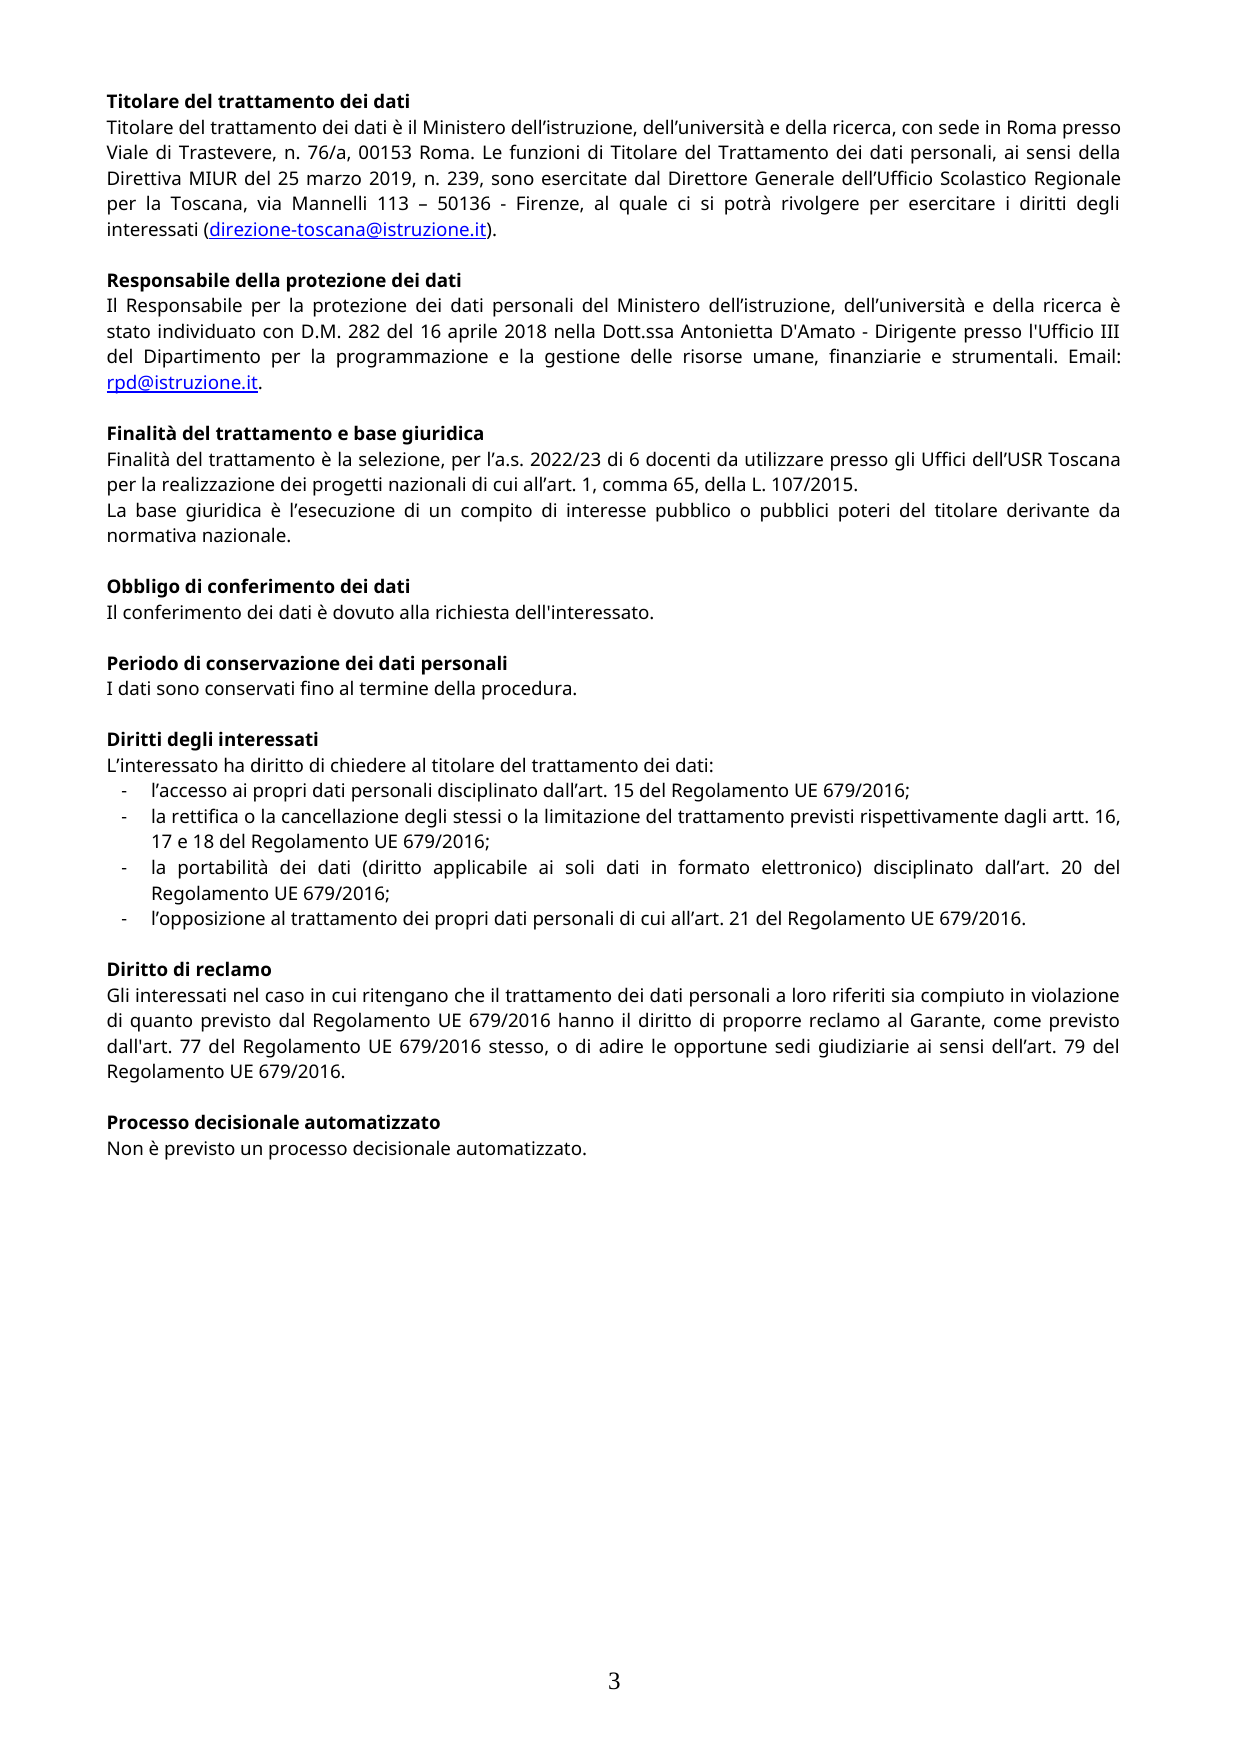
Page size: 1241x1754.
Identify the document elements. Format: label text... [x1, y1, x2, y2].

text Periodo di conservazione dei dati personali [106, 650, 1122, 676]
text Titolare del trattamento dei dati [106, 89, 1122, 114]
list l’opposizione al trattamento dei propri dati personali di cui all’art. 21 del Regolamento UE 679/2016. [121, 905, 1122, 931]
text I dati sono conservati fino al termine della procedura. [106, 676, 1122, 701]
text Finalità del trattamento è la selezione, per l’a.s. 2022/23 di 6 docenti da utilizzare presso gli Uffici dell’USR Toscana per la realizzazione dei progetti nazionali di cui all’art. 1, comma 65, della L. 107/2015. [106, 446, 1122, 497]
text La base giuridica è l’esecuzione di un compito di interesse pubblico o pubblici poteri del titolare derivante da normativa nazionale. [106, 497, 1122, 548]
text Processo decisionale automatizzato [106, 1109, 1122, 1135]
text Diritto di reclamo [106, 956, 1122, 982]
text Obbligo di conferimento dei dati [106, 573, 1122, 599]
text Diritti degli interessati [106, 727, 1122, 752]
text Finalità del trattamento e base giuridica [106, 420, 1122, 446]
text Non è previsto un processo decisionale automatizzato. [106, 1135, 1122, 1161]
text Il conferimento dei dati è dovuto alla richiesta dell'interessato. [106, 599, 1122, 624]
text Responsabile della protezione dei dati [106, 267, 1122, 293]
text Titolare del trattamento dei dati è il Ministero dell’istruzione, dell’università e della ricerca, con sede in Roma presso Viale di Trastevere, n. 76/a, 00153 Roma. Le funzioni di Titolare del Trattamento dei dati personali, ai sensi della Direttiva MIUR del 25 marzo 2019, n. 239, sono esercitate dal Direttore Generale dell’Ufficio Scolastico Regionale per la Toscana, via Mannelli 113 – 50136 - Firenze, al quale ci si potrà rivolgere per esercitare i diritti degli interessati (direzione-toscana@istruzione.it). [106, 114, 1122, 242]
list la rettifica o la cancellazione degli stessi o la limitazione del trattamento previsti rispettivamente dagli artt. 16, 17 e 18 del Regolamento UE 679/2016; [121, 803, 1122, 854]
text Gli interessati nel caso in cui ritengano che il trattamento dei dati personali a loro riferiti sia compiuto in violazione di quanto previsto dal Regolamento UE 679/2016 hanno il diritto di proporre reclamo al Garante, come previsto dall'art. 77 del Regolamento UE 679/2016 stesso, o di adire le opportune sedi giudiziarie ai sensi dell’art. 79 del Regolamento UE 679/2016. [106, 982, 1122, 1084]
text Il Responsabile per la protezione dei dati personali del Ministero dell’istruzione, dell’università e della ricerca è stato individuato con D.M. 282 del 16 aprile 2018 nella Dott.ssa Antonietta D'Amato - Dirigente presso l'Ufficio III del Dipartimento per la programmazione e la gestione delle risorse umane, finanziarie e strumentali. Email: rpd@istruzione.it. [106, 293, 1122, 395]
list la portabilità dei dati (diritto applicabile ai soli dati in formato elettronico) disciplinato dall’art. 20 del Regolamento UE 679/2016; [121, 854, 1122, 905]
list l’accesso ai propri dati personali disciplinato dall’art. 15 del Regolamento UE 679/2016; [121, 778, 1122, 803]
text L’interessato ha diritto di chiedere al titolare del trattamento dei dati: [106, 752, 1122, 778]
